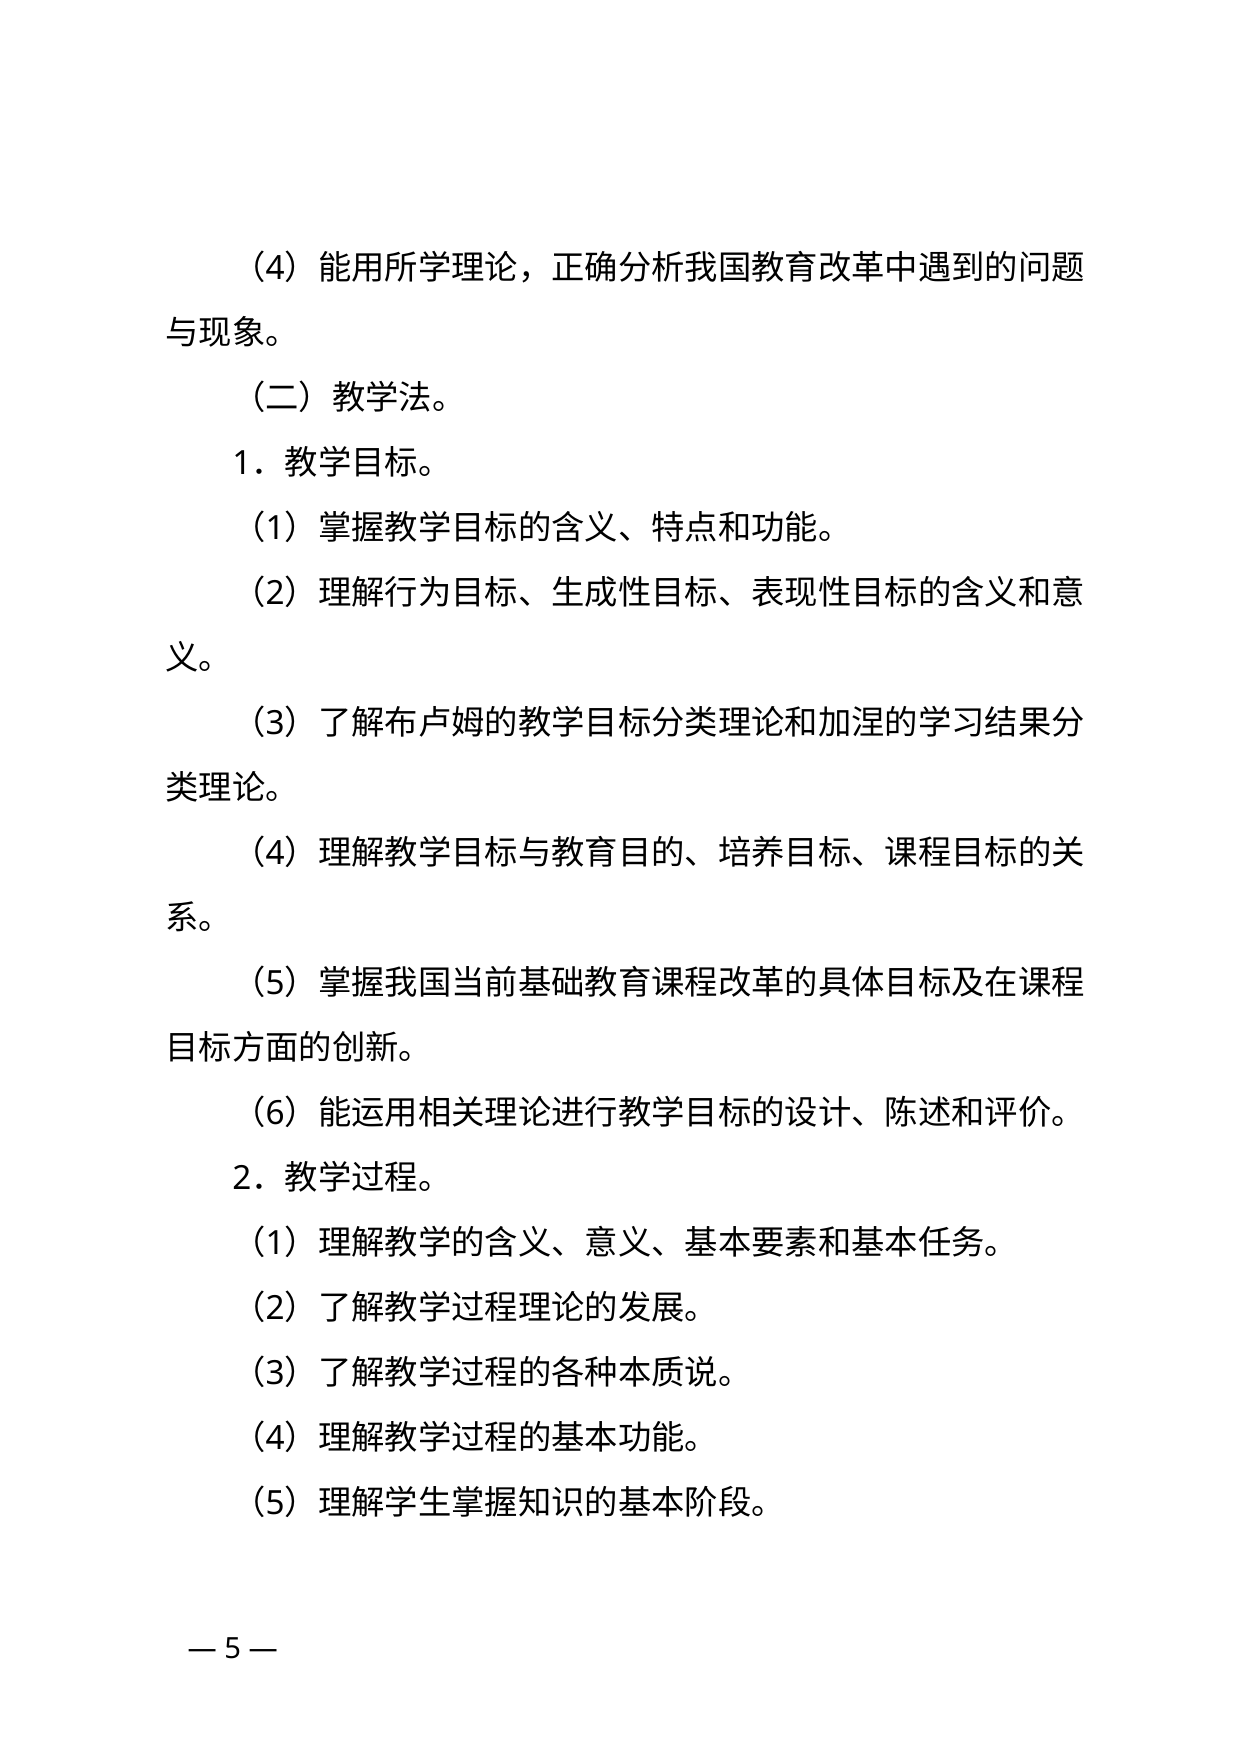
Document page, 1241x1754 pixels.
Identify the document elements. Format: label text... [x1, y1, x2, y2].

text （6）能运用相关理论进行教学目标的设计、陈述和评价。 [165, 1078, 1087, 1143]
text （1）掌握教学目标的含义、特点和功能。 [165, 493, 1087, 558]
text （3）了解布卢姆的教学目标分类理论和加涅的学习结果分类理论。 [165, 688, 1087, 818]
text （4）能用所学理论，正确分析我国教育改革中遇到的问题与现象。 [165, 233, 1087, 363]
text （3）了解教学过程的各种本质说。 [165, 1338, 1087, 1403]
text （5）掌握我国当前基础教育课程改革的具体目标及在课程目标方面的创新。 [165, 948, 1087, 1078]
text （二）教学法。 [165, 363, 1087, 428]
text （4）理解教学目标与教育目的、培养目标、课程目标的关系。 [165, 818, 1087, 948]
text （2）了解教学过程理论的发展。 [165, 1273, 1087, 1338]
text （5）理解学生掌握知识的基本阶段。 [165, 1468, 1087, 1533]
text （4）理解教学过程的基本功能。 [165, 1403, 1087, 1468]
text （1）理解教学的含义、意义、基本要素和基本任务。 [165, 1208, 1087, 1273]
text 1．教学目标。 [165, 428, 1087, 493]
text 2．教学过程。 [165, 1143, 1087, 1208]
text （2）理解行为目标、生成性目标、表现性目标的含义和意义。 [165, 558, 1087, 688]
